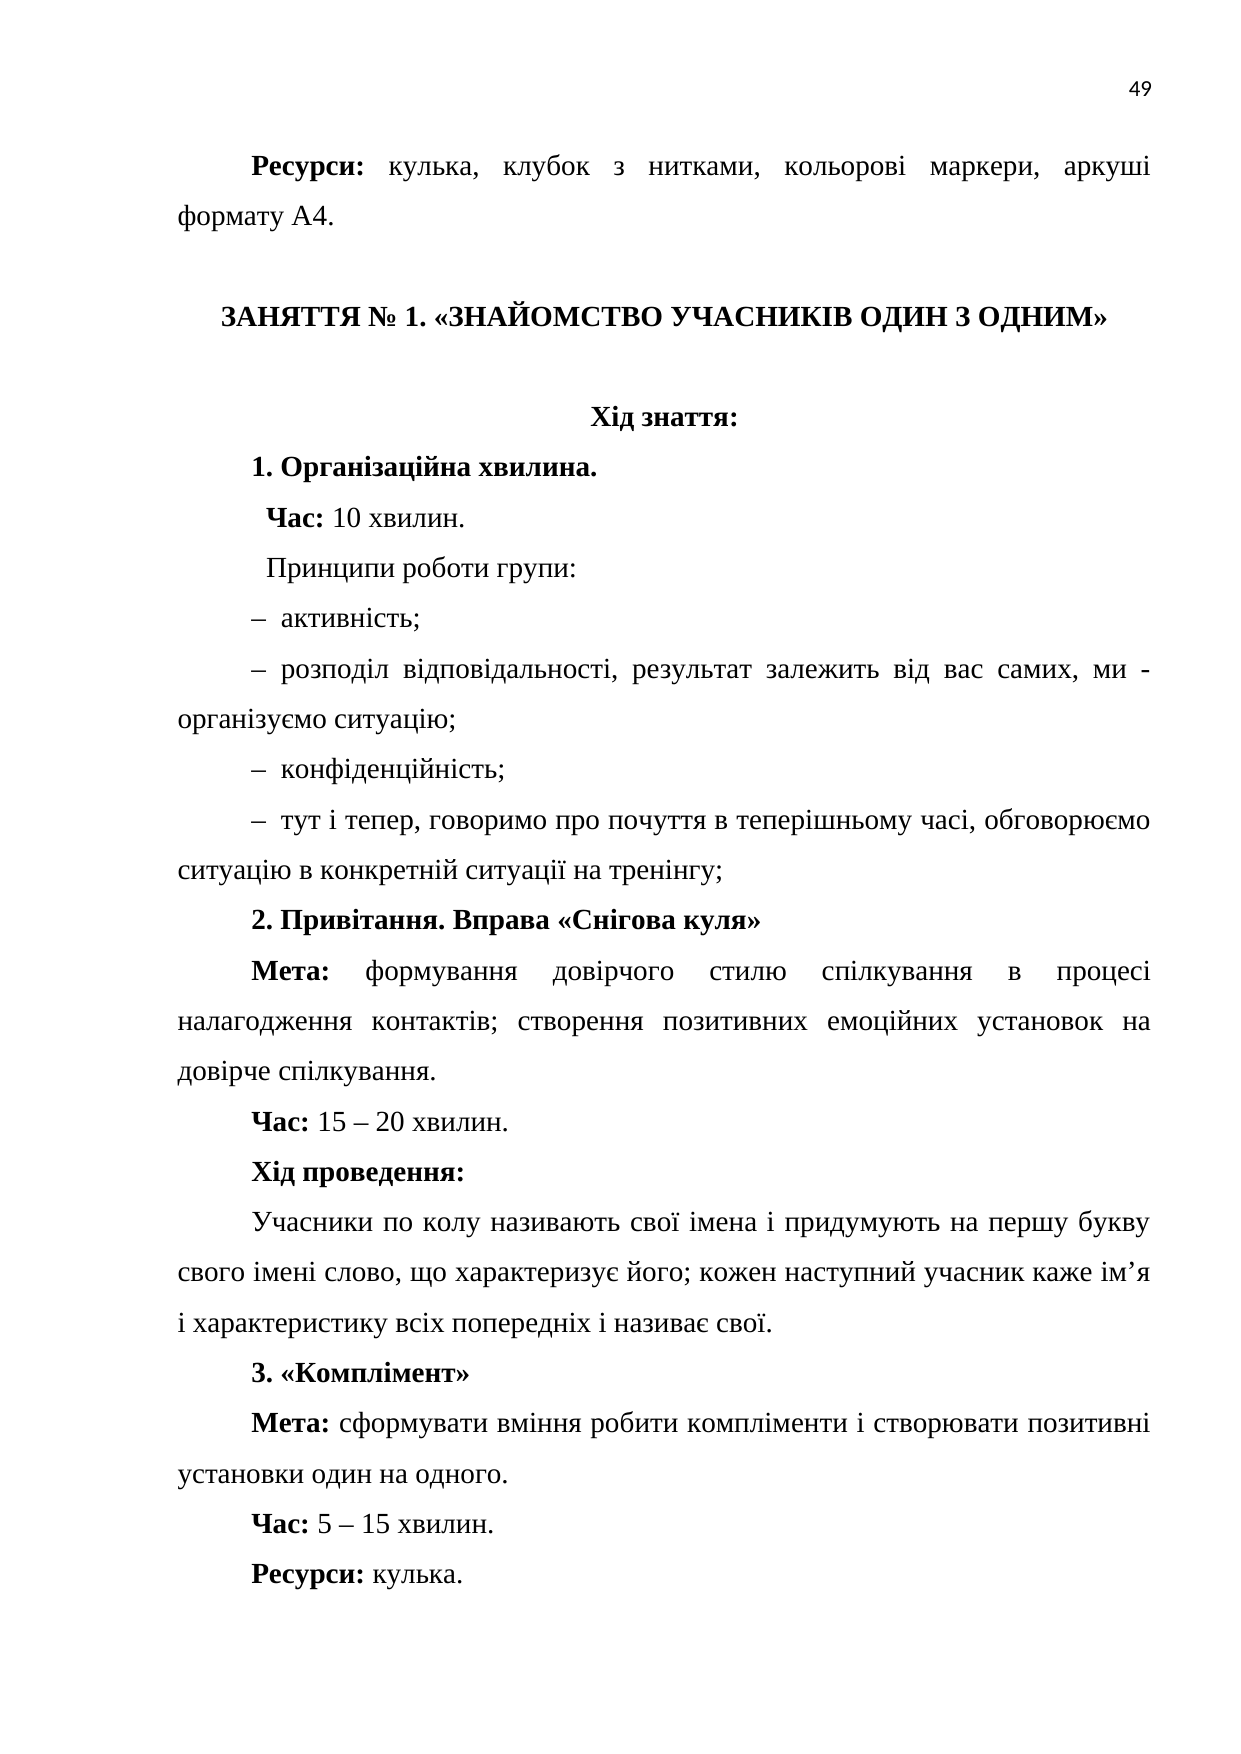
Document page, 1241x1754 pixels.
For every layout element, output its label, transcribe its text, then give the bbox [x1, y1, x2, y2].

text Час: 10 хвилин. [177, 500, 1152, 533]
text Учасники по колу називають свої імена і придумують на першу букву свого імені слово, що характеризує його; кожен наступний учасник каже ім’я і характеристику всіх попередніх і називає свої. [177, 1204, 1152, 1338]
list активність; [177, 601, 1152, 634]
text Мета: сформувати вміння робити компліменти і створювати позитивні установки один на одного. [177, 1406, 1152, 1489]
list конфіденційність; [177, 751, 1152, 785]
list тут і тепер, говоримо про почуття в теперішньому часі, обговорюємо ситуацію в конкретній ситуації на тренінгу; [177, 802, 1152, 886]
text Принципи роботи групи: [177, 550, 1152, 584]
text 2. Привітання. Вправа «Снігова куля» [177, 902, 1152, 936]
text 1. Організаційна хвилина. [177, 449, 1152, 483]
text ЗАНЯТТЯ № 1. «ЗНАЙОМСТВО УЧАСНИКІВ ОДИН З ОДНИМ» [177, 299, 1152, 332]
text Ресурси: кулька, клубок з нитками, кольорові маркери, аркуші формату А4. [177, 148, 1152, 232]
text Ресурси: кулька. [177, 1556, 1152, 1590]
text Час: 5 – 15 хвилин. [177, 1506, 1152, 1540]
text Хід знаття: [177, 399, 1152, 433]
text Хід проведення: [177, 1154, 1152, 1187]
text Час: 15 – 20 хвилин. [177, 1104, 1152, 1137]
list розподіл відповідальності, результат залежить від вас самих, ми - організуємо ситуацію; [177, 651, 1152, 735]
text 3. «Комплімент» [177, 1355, 1152, 1389]
text Мета: формування довірчого стилю спілкування в процесі налагодження контактів; створення позитивних емоційних установок на довірче спілкування. [177, 953, 1152, 1087]
